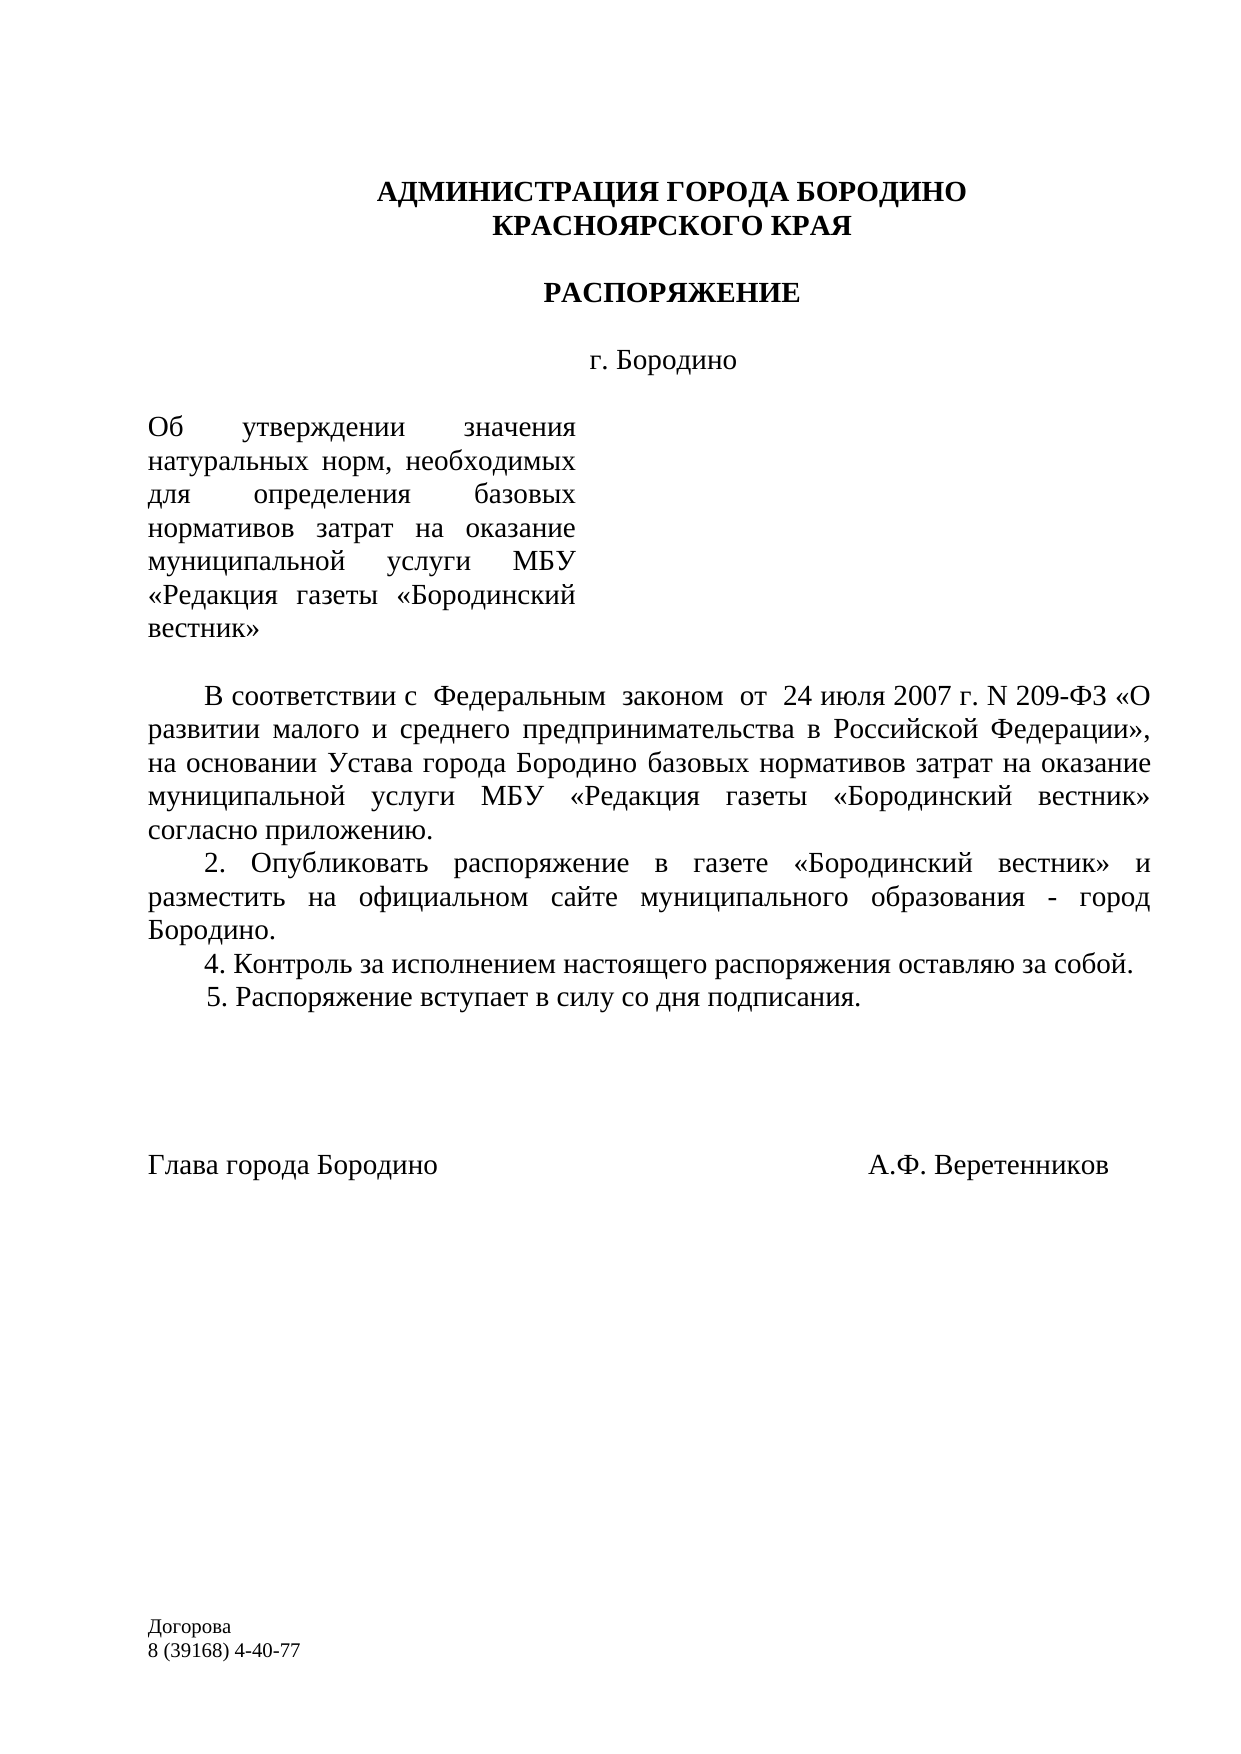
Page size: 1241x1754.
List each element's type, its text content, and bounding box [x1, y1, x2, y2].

text АДМИНИСТРАЦИЯ ГОРОДА БОРОДИНО [148, 174, 1196, 208]
text 8 (39168) 4-40-77 [148, 1638, 1196, 1662]
text РАСПОРЯЖЕНИЕ [148, 275, 1196, 309]
text Глава города Бородино А.Ф. Веретенников [148, 1147, 1152, 1181]
text 5. Распоряжение вступает в силу со дня подписания. [148, 979, 1152, 1013]
text 11.06.2015 г. Бородино № 498 [148, 342, 1196, 376]
text 4. Контроль за исполнением настоящего распоряжения оставляю за собой. [148, 946, 1152, 979]
text В соответствии с Федеральным законом от 24 июля 2007 г. N 209-ФЗ «О развитии малого и среднего предпринимательства в Российской Федерации», на основании Устава города Бородино базовых нормативов затрат на оказание муниципальной услуги МБУ «Редакция газеты «Бородинский вестник» согласно приложению. [148, 678, 1152, 845]
text 2. Опубликовать распоряжение в газете «Бородинский вестник» и разместить на официальном сайте муниципального образования - город Бородино. [148, 845, 1152, 946]
text Об утверждении значения натуральных норм, необходимых для определения базовых нормативов затрат на оказание муниципальной услуги МБУ «Редакция газеты «Бородинский вестник» [148, 409, 576, 644]
text Догорова [148, 1614, 1196, 1638]
text КРАСНОЯРСКОГО КРАЯ [148, 208, 1196, 242]
